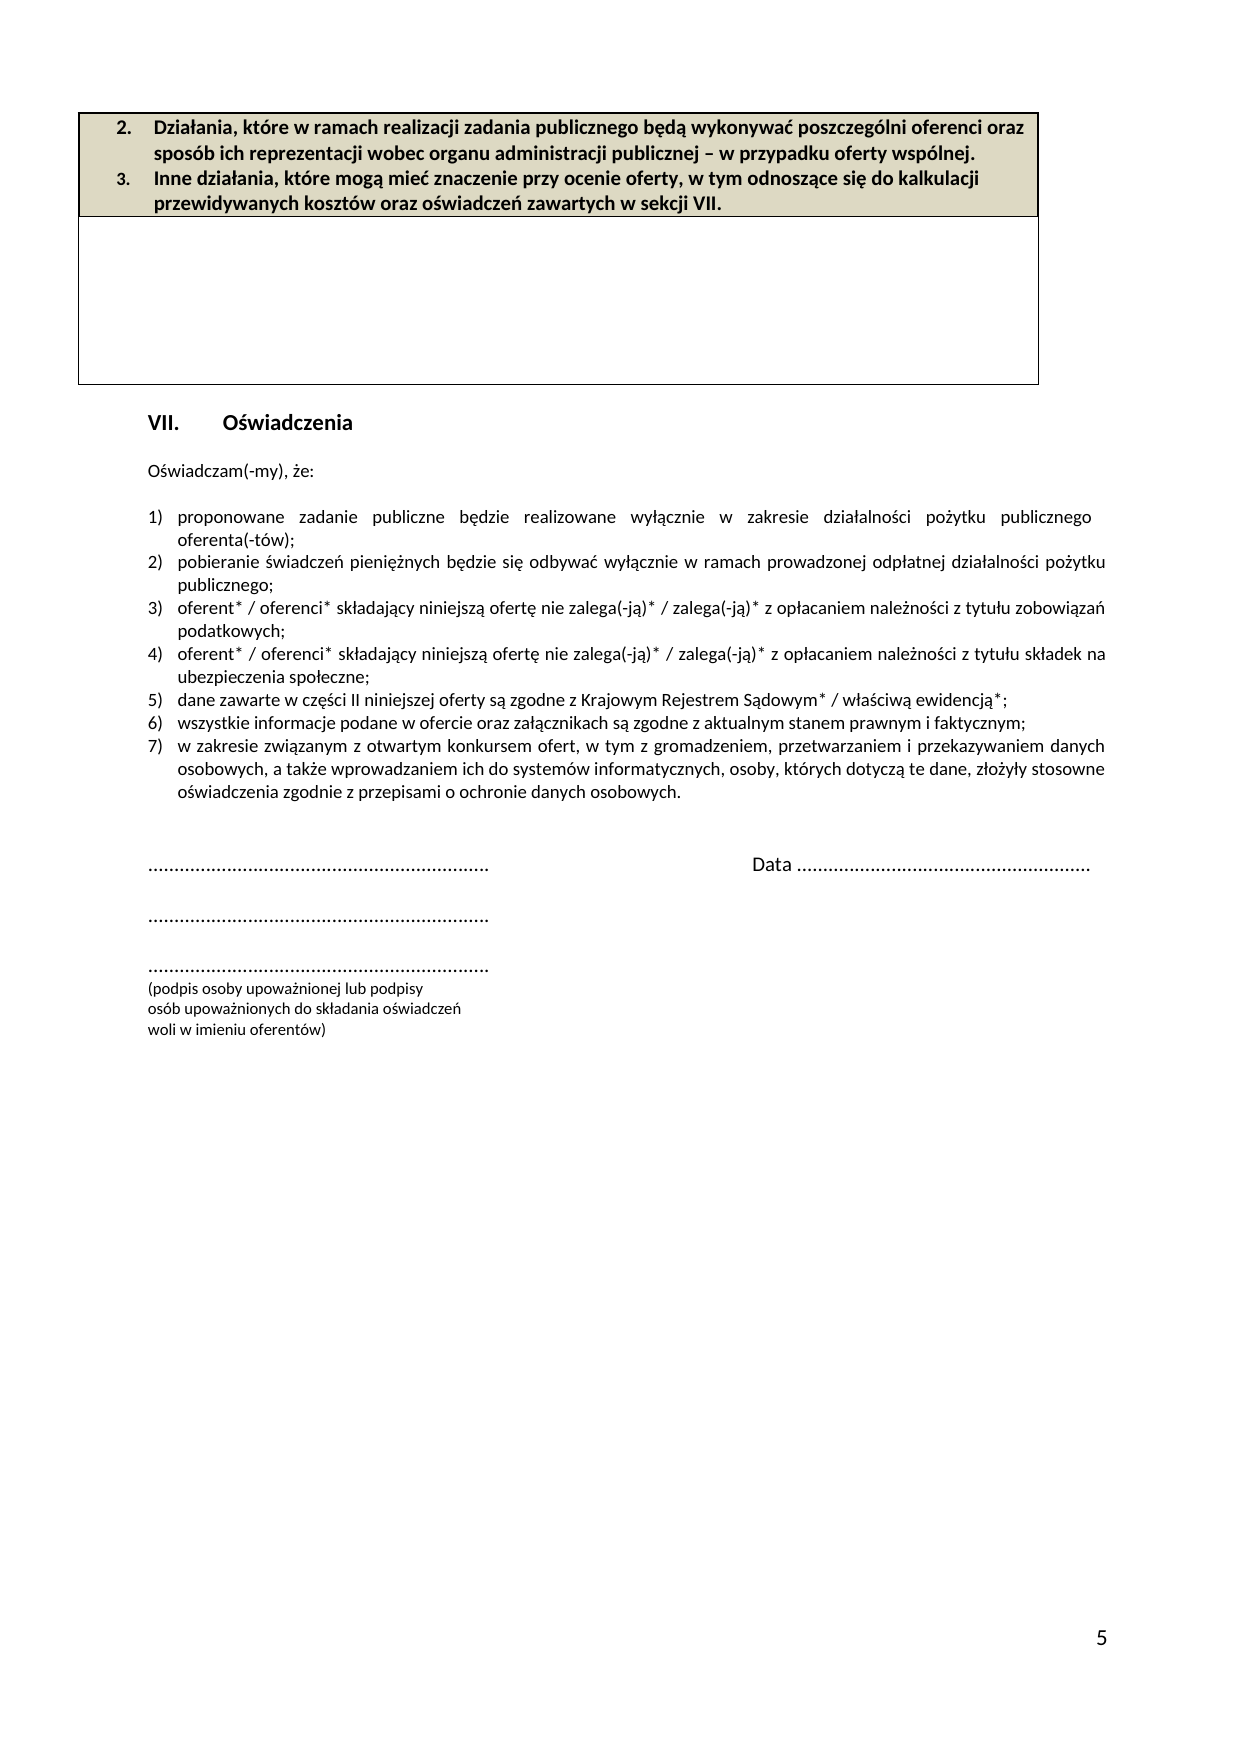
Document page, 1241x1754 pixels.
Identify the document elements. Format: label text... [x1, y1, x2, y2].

text 4) oferent* / oferenci* składający niniejszą ofertę nie zalega(-ją)* / zalega(-ją)* z opłacaniem należności z tytułu składek na ubezpieczenia społeczne; [148, 642, 1107, 688]
text ................................................................. [148, 902, 1107, 927]
text osób upoważnionych do składania oświadczeń [148, 998, 1107, 1019]
text ................................................................. [148, 953, 1107, 978]
text 6) wszystkie informacje podane w ofercie oraz załącznikach są zgodne z aktualnym stanem prawnym i faktycznym; [148, 711, 1107, 734]
text 2) pobieranie świadczeń pieniężnych będzie się odbywać wyłącznie w ramach prowadzonej odpłatnej działalności pożytku publicznego; [148, 551, 1107, 596]
text Oświadczam(-my), że: [148, 459, 1107, 482]
text ................................................................. Data ........................................................ [148, 851, 1107, 876]
table_cell [79, 217, 1038, 384]
text 7) w zakresie związanym z otwartym konkursem ofert, w tym z gromadzeniem, przetwarzaniem i przekazywaniem danych osobowych, a także wprowadzaniem ich do systemów informatycznych, osoby, których dotyczą te dane, złożyły stosowne oświadczenia zgodnie z przepisami o ochronie danych osobowych. [148, 734, 1107, 803]
text woli w imieniu oferentów) [148, 1019, 1107, 1039]
text 3) oferent* / oferenci* składający niniejszą ofertę nie zalega(-ją)* / zalega(-ją)* z opłacaniem należności z tytułu zobowiązań podatkowych; [148, 596, 1107, 642]
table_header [80, 114, 1037, 216]
text (podpis osoby upoważnionej lub podpisy [148, 978, 1107, 998]
text 5) dane zawarte w części II niniejszej oferty są zgodne z Krajowym Rejestrem Sądowym* / właściwą ewidencją*; [148, 688, 1107, 711]
text VII. Oświadczenia [148, 408, 1107, 436]
text 1) proponowane zadanie publiczne będzie realizowane wyłącznie w zakresie działalności pożytku publicznego oferenta(-tów); [148, 505, 1107, 551]
